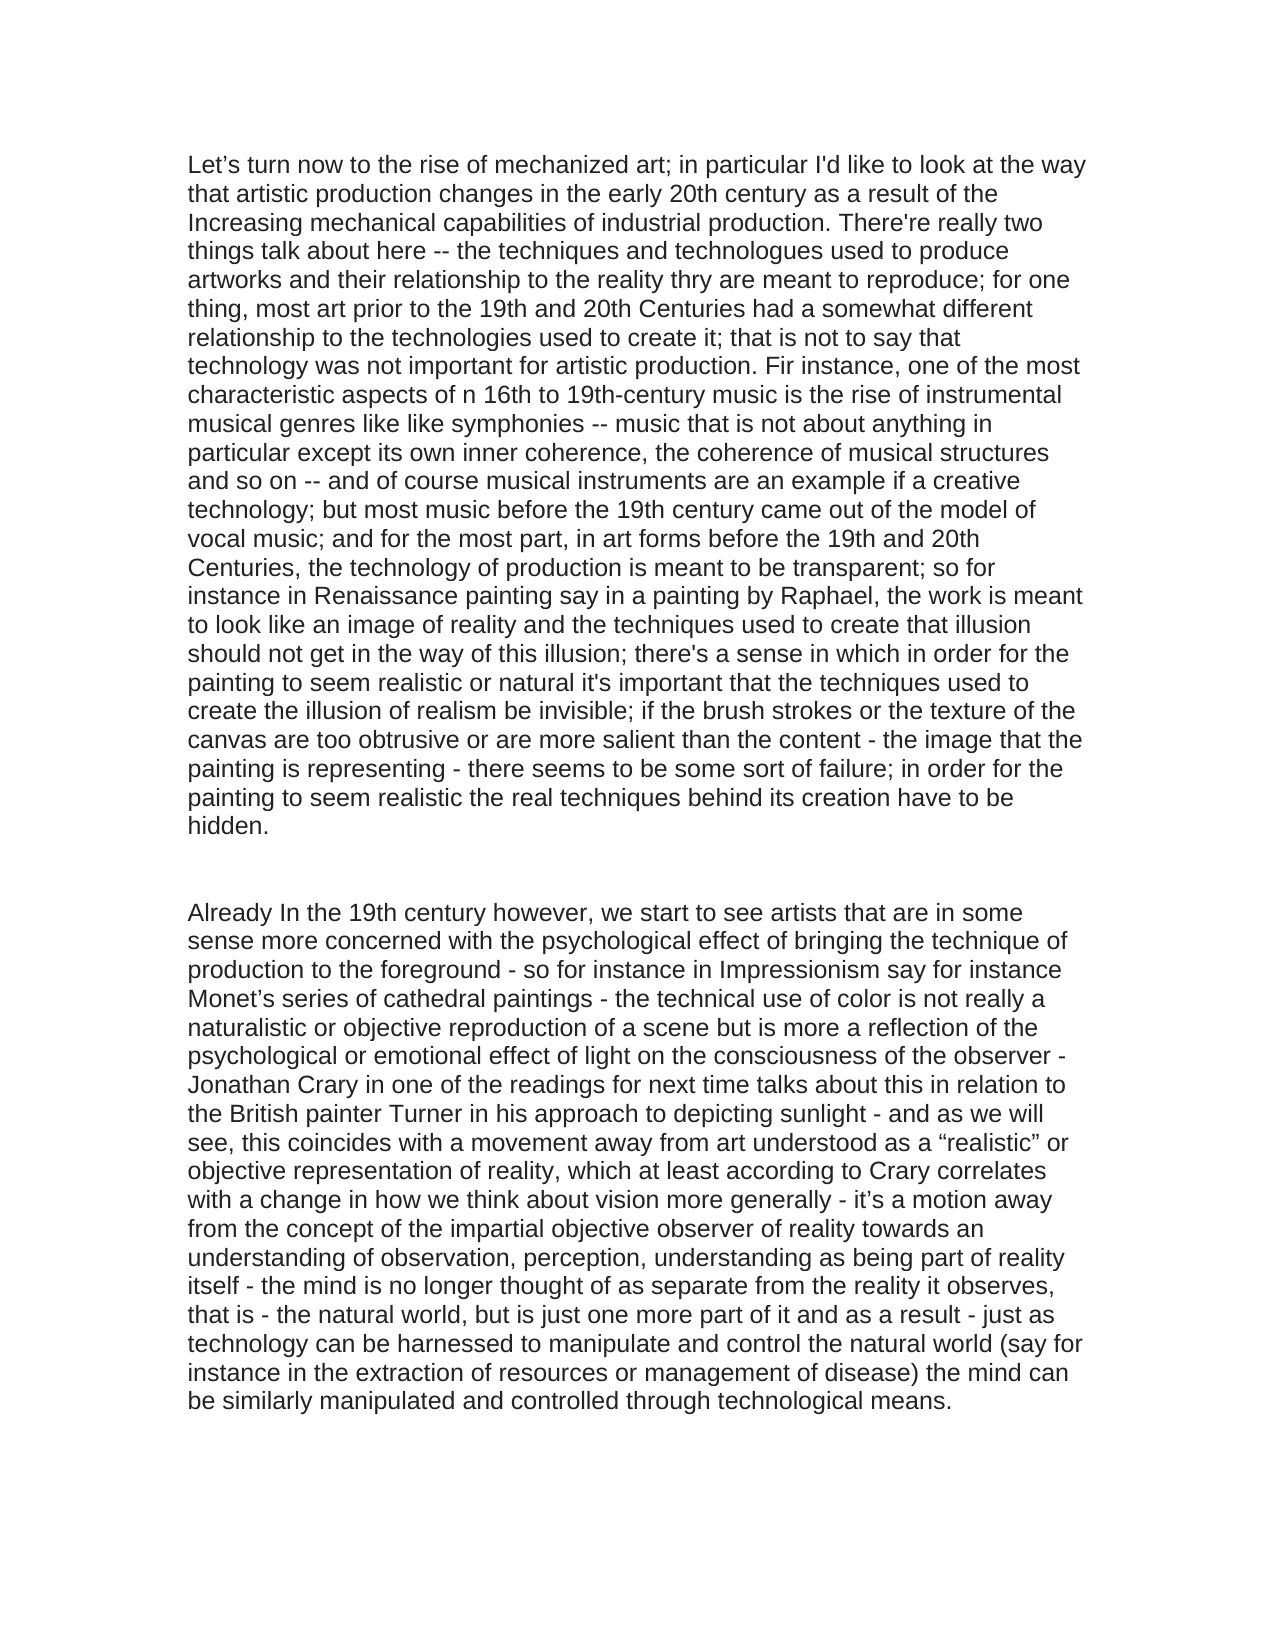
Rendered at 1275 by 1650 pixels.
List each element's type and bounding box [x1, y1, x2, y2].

text [187, 179, 1087, 1472]
